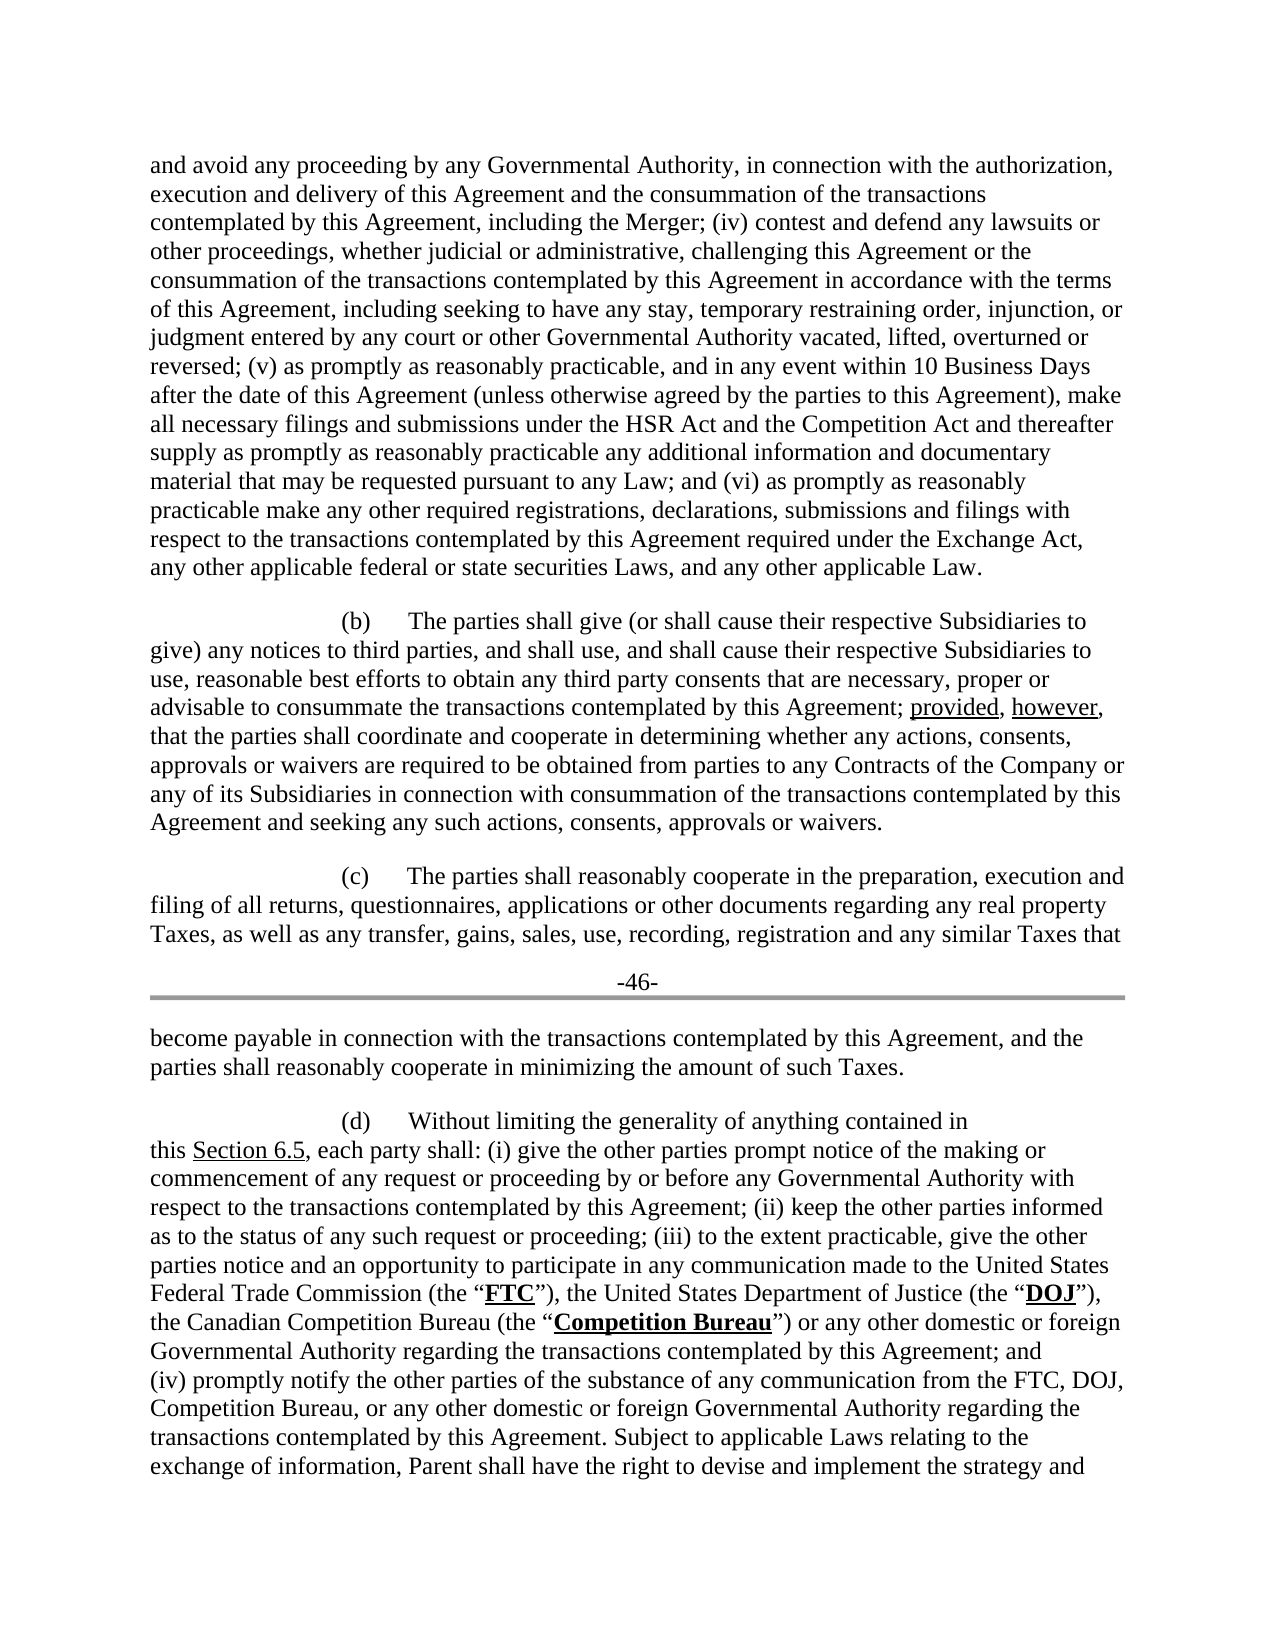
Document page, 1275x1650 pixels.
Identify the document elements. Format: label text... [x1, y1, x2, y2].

text become payable in connection with the transactions contemplated by this Agreement, and the parties shall reasonably cooperate in minimizing the amount of such Taxes. [150, 1023, 1125, 1081]
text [150, 1106, 1125, 1480]
text (c) The parties shall reasonably cooperate in the preparation, execution and filing of all returns, questionnaires, applications or other documents regarding any real property Taxes, as well as any transfer, gains, sales, use, recording, registration and any similar Taxes that [150, 861, 1125, 947]
text (b) The parties shall give (or shall cause their respective Subsidiaries to give) any notices to third parties, and shall use, and shall cause their respective Subsidiaries to use, reasonable best efforts to obtain any third party consents that are necessary, proper or advisable to consummate the transactions contemplated by this Agreement; provided, however, that the parties shall coordinate and cooperate in determining whether any actions, consents, approvals or waivers are required to be obtained from parties to any Contracts of the Company or any of its Subsidiaries in connection with consummation of the transactions contemplated by this Agreement and seeking any such actions, consents, approvals or waivers. [150, 606, 1125, 836]
text -46- [150, 967, 1125, 995]
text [150, 150, 1125, 581]
